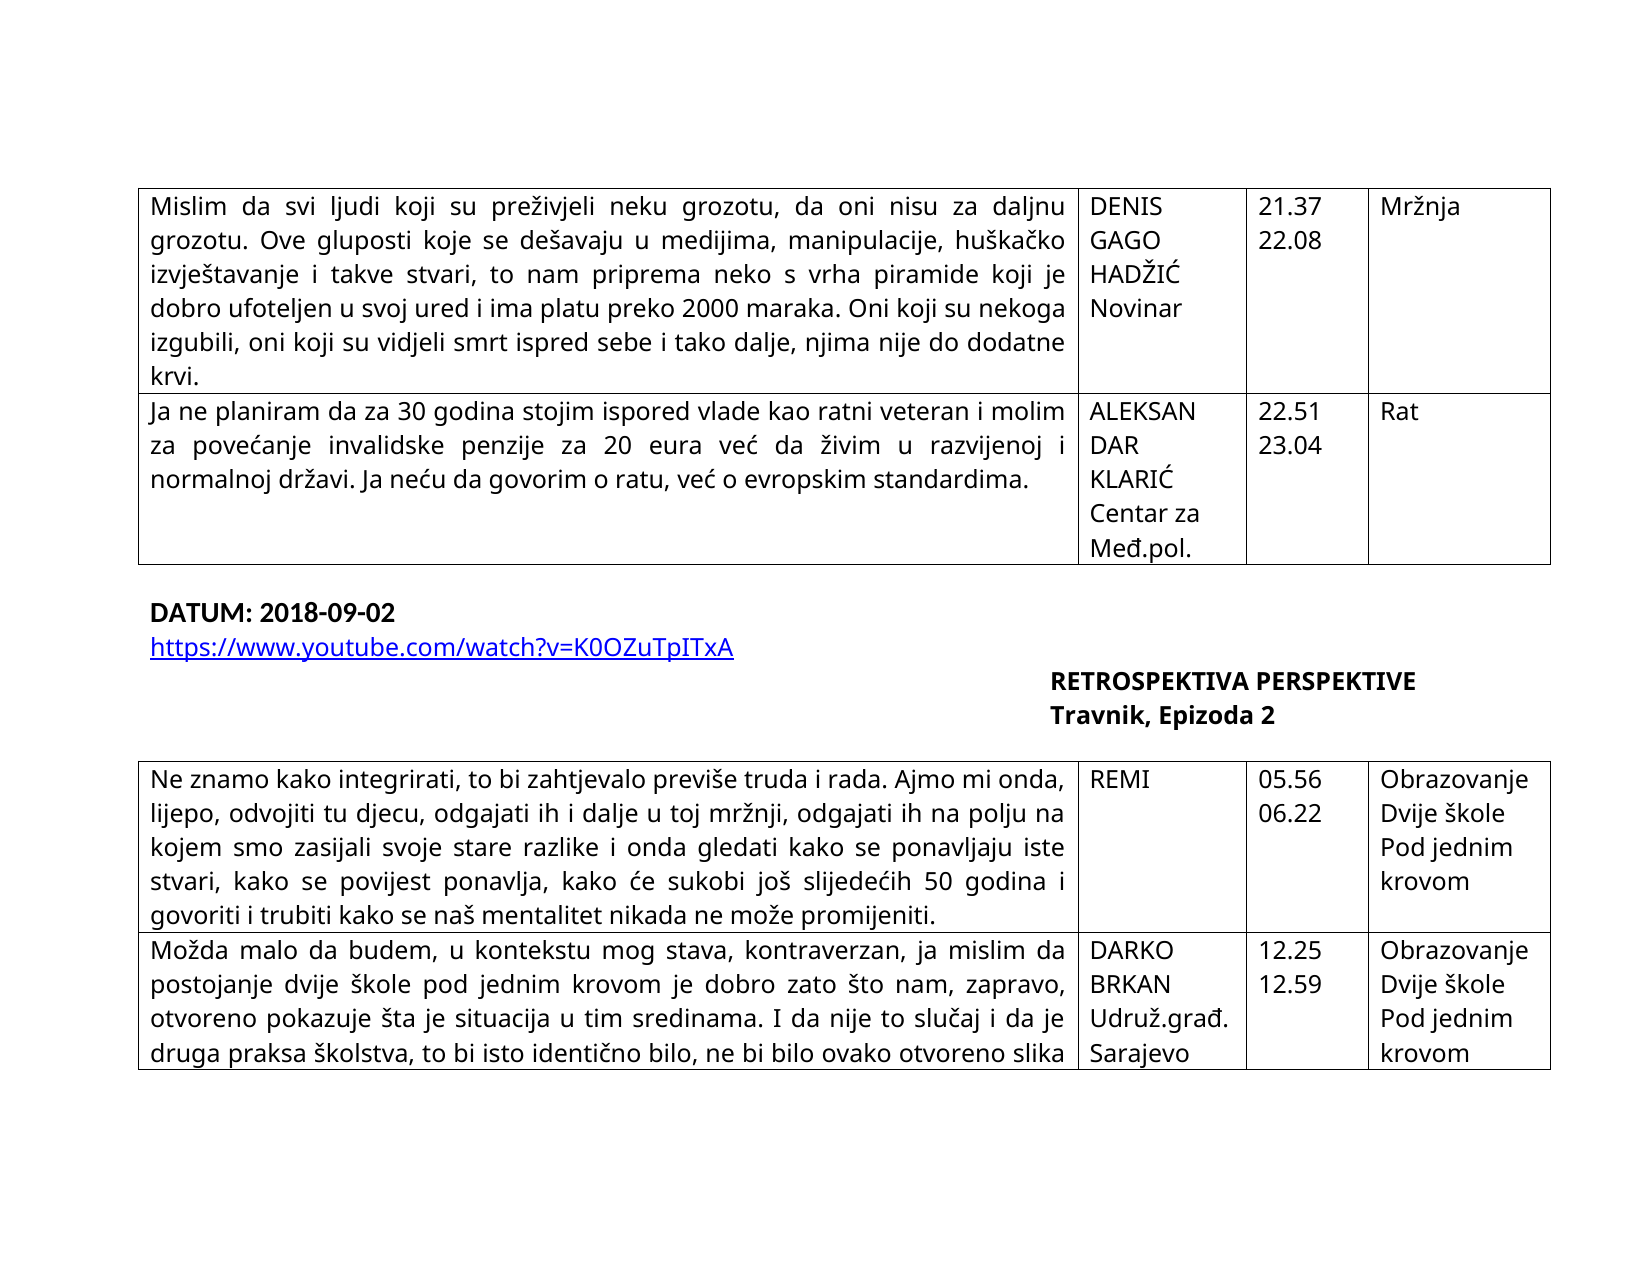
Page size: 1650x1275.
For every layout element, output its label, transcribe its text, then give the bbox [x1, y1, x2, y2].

table_header Ne znamo kako integrirati, to bi zahtjevalo previše truda i rada. Ajmo mi onda, lijepo, odvojiti tu djecu, odgajati ih i dalje u toj mržnji, odgajati ih na polju na kojem smo zasijali svoje stare razlike i onda gledati kako se ponavljaju iste stvari, kako se povijest ponavlja, kako će sukobi još slijedećih 50 godina i govoriti i trubiti kako se naš mentalitet nikada ne može promijeniti. [139, 762, 1078, 932]
table_cell Rat [1369, 394, 1550, 564]
table_cell Ja ne planiram da za 30 godina stojim ispored vlade kao ratni veteran i molim za povećanje invalidske penzije za 20 eura već da živim u razvijenoj i normalnoj državi. Ja neću da govorim o ratu, već o evropskim standardima. [139, 394, 1078, 564]
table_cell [1079, 933, 1246, 1069]
text DATUM: 2018-09-02 [150, 594, 1500, 630]
table_header REMI [1079, 762, 1246, 932]
table_cell 22.51 23.04 [1247, 394, 1368, 564]
table_cell 12.25 12.59 [1247, 933, 1368, 1069]
text Travnik, Epizoda 2 [150, 698, 1500, 732]
table_header 05.56 06.22 [1247, 762, 1368, 932]
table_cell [1369, 933, 1550, 1069]
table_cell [139, 933, 1078, 1069]
text https://www.youtube.com/watch?v=K0OZuTpITxA [150, 630, 1500, 664]
table_cell ALEKSAN DAR KLARIĆ Centar za Međ.pol. [1079, 394, 1246, 564]
table_cell Mislim da svi ljudi koji su preživjeli neku grozotu, da oni nisu za daljnu grozotu. Ove gluposti koje se dešavaju u medijima, manipulacije, huškačko izvještavanje i takve stvari, to nam priprema neko s vrha piramide koji je dobro ufoteljen u svoj ured i ima platu preko 2000 maraka. Oni koji su nekoga izgubili, oni koji su vidjeli smrt ispred sebe i tako dalje, njima nije do dodatne krvi. [139, 189, 1078, 393]
table_cell 21.37 22.08 [1247, 189, 1368, 393]
table_cell DENIS GAGO HADŽIĆ Novinar [1079, 189, 1246, 393]
text RETROSPEKTIVA PERSPEKTIVE [150, 664, 1500, 698]
table_cell Mržnja [1369, 189, 1550, 393]
table_header Obrazovanje Dvije škole Pod jednim krovom [1369, 762, 1550, 932]
